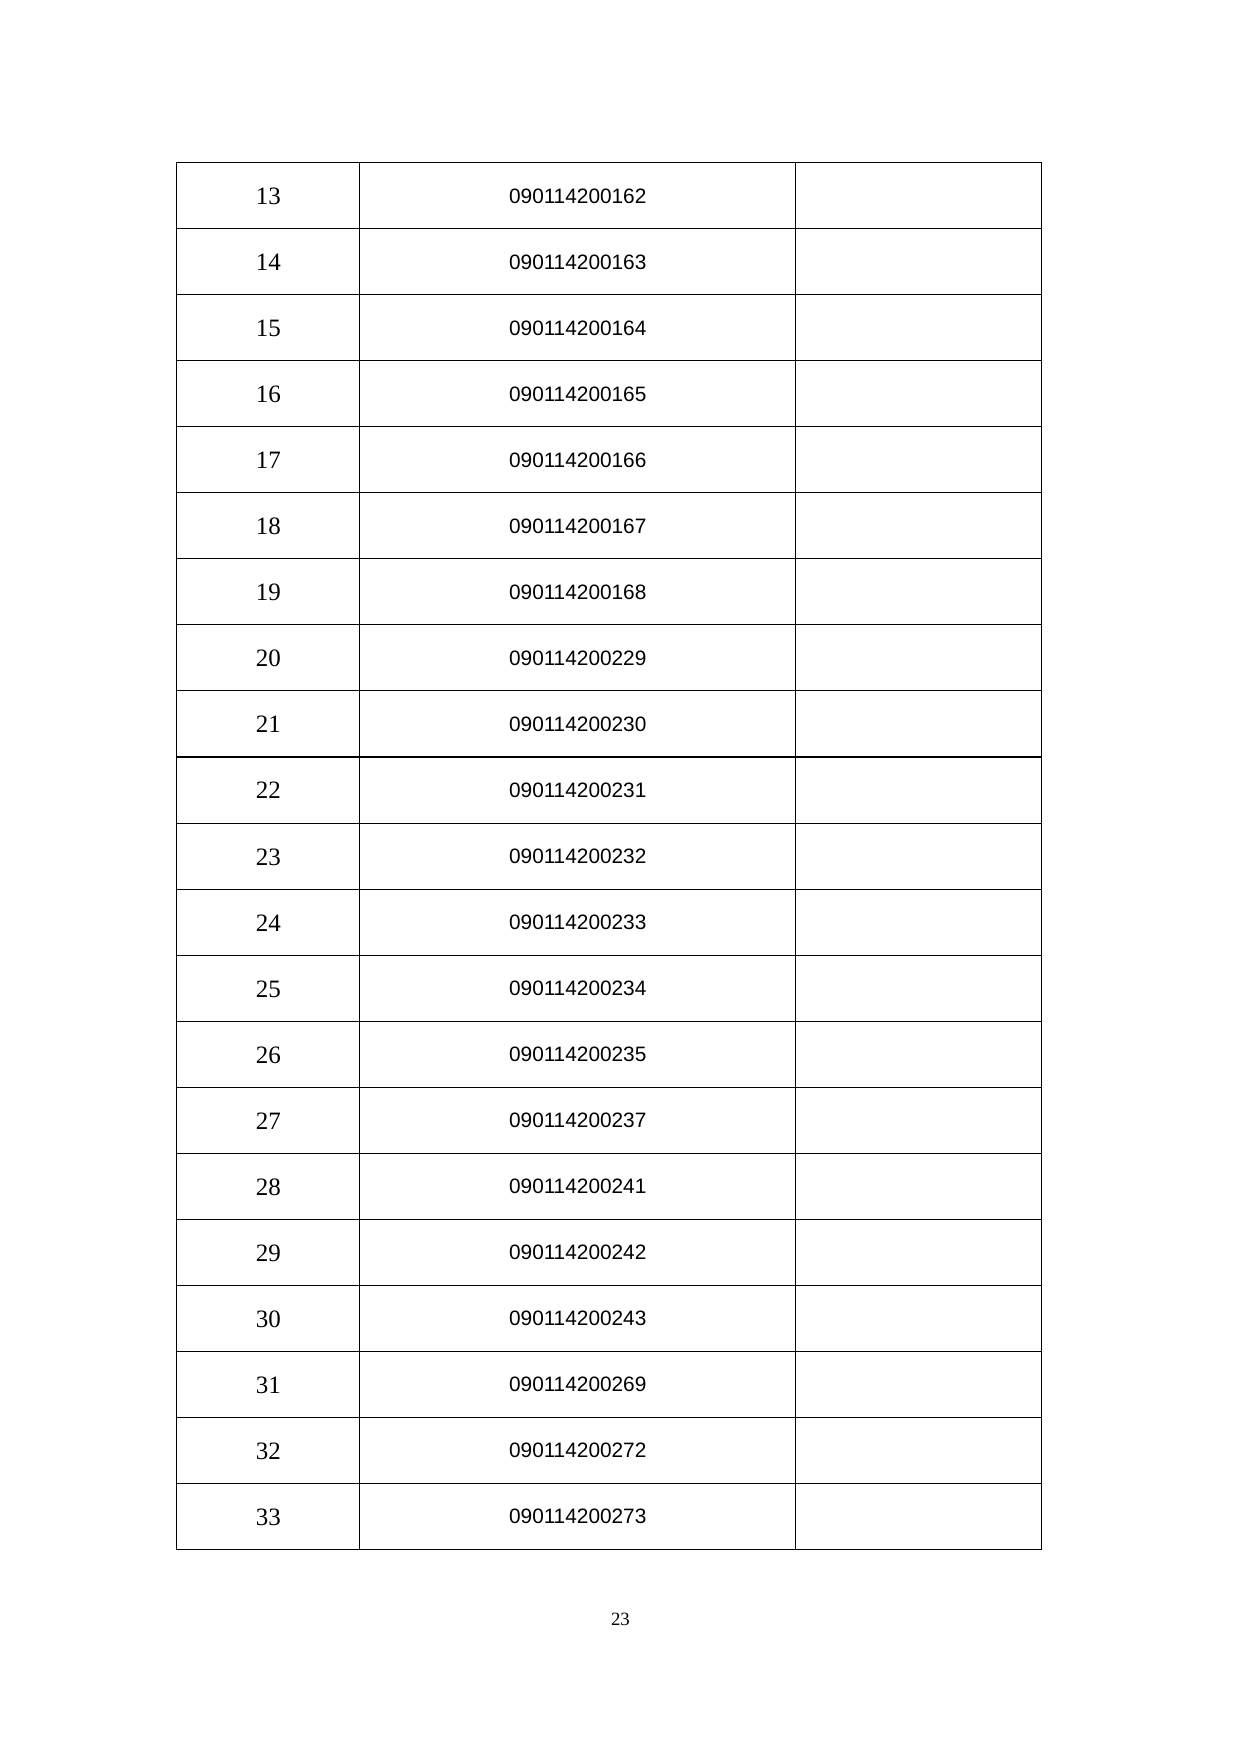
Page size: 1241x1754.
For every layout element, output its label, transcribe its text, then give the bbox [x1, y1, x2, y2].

table_cell 17 [177, 427, 359, 492]
table_cell 18 [177, 493, 359, 558]
table_cell [796, 229, 1041, 294]
table_cell [796, 1154, 1041, 1219]
table_cell [796, 559, 1041, 624]
table_cell [796, 295, 1041, 360]
table_cell 090114200241 [360, 1154, 795, 1219]
table_cell 14 [177, 229, 359, 294]
table_cell 090114200233 [360, 890, 795, 954]
table_cell 090114200243 [360, 1286, 795, 1351]
table_cell 090114200269 [360, 1352, 795, 1417]
table_cell 090114200164 [360, 295, 795, 360]
table_cell 23 [177, 824, 359, 888]
table_cell 090114200230 [360, 691, 795, 756]
table_cell [796, 1220, 1041, 1285]
table_cell 090114200165 [360, 361, 795, 426]
table_cell 090114200229 [360, 625, 795, 690]
table_cell 29 [177, 1220, 359, 1285]
table_cell [796, 1484, 1041, 1549]
table_cell [796, 824, 1041, 888]
table_cell 32 [177, 1418, 359, 1483]
table_cell 090114200168 [360, 559, 795, 624]
table_cell [796, 427, 1041, 492]
table_cell 13 [177, 163, 359, 228]
table_cell 090114200272 [360, 1418, 795, 1483]
table_cell 27 [177, 1088, 359, 1153]
table_cell [796, 493, 1041, 558]
table_cell [796, 691, 1041, 756]
table_cell 28 [177, 1154, 359, 1219]
table_cell 090114200162 [360, 163, 795, 228]
table_cell 090114200166 [360, 427, 795, 492]
table_cell 21 [177, 691, 359, 756]
table_cell 31 [177, 1352, 359, 1417]
table_cell [796, 1022, 1041, 1087]
table_cell [796, 163, 1041, 228]
table_cell 20 [177, 625, 359, 690]
table_cell 33 [177, 1484, 359, 1549]
table_cell 090114200273 [360, 1484, 795, 1549]
table_cell 090114200163 [360, 229, 795, 294]
table_cell [796, 956, 1041, 1021]
table_cell 090114200235 [360, 1022, 795, 1087]
table_cell 15 [177, 295, 359, 360]
table_cell 090114200237 [360, 1088, 795, 1153]
table_cell [796, 1418, 1041, 1483]
table_cell 090114200242 [360, 1220, 795, 1285]
table_cell [796, 758, 1041, 822]
table_cell 090114200232 [360, 824, 795, 888]
table_cell 090114200234 [360, 956, 795, 1021]
table_cell 19 [177, 559, 359, 624]
table_cell [796, 625, 1041, 690]
table_cell 16 [177, 361, 359, 426]
table_cell [796, 1286, 1041, 1351]
table_cell [796, 1088, 1041, 1153]
table_cell 30 [177, 1286, 359, 1351]
table_cell 22 [177, 758, 359, 822]
table_cell [796, 361, 1041, 426]
table_cell 25 [177, 956, 359, 1021]
table_cell 090114200231 [360, 758, 795, 822]
table_cell 26 [177, 1022, 359, 1087]
table_cell 090114200167 [360, 493, 795, 558]
table_cell [796, 890, 1041, 954]
table_cell 24 [177, 890, 359, 954]
table_cell [796, 1352, 1041, 1417]
